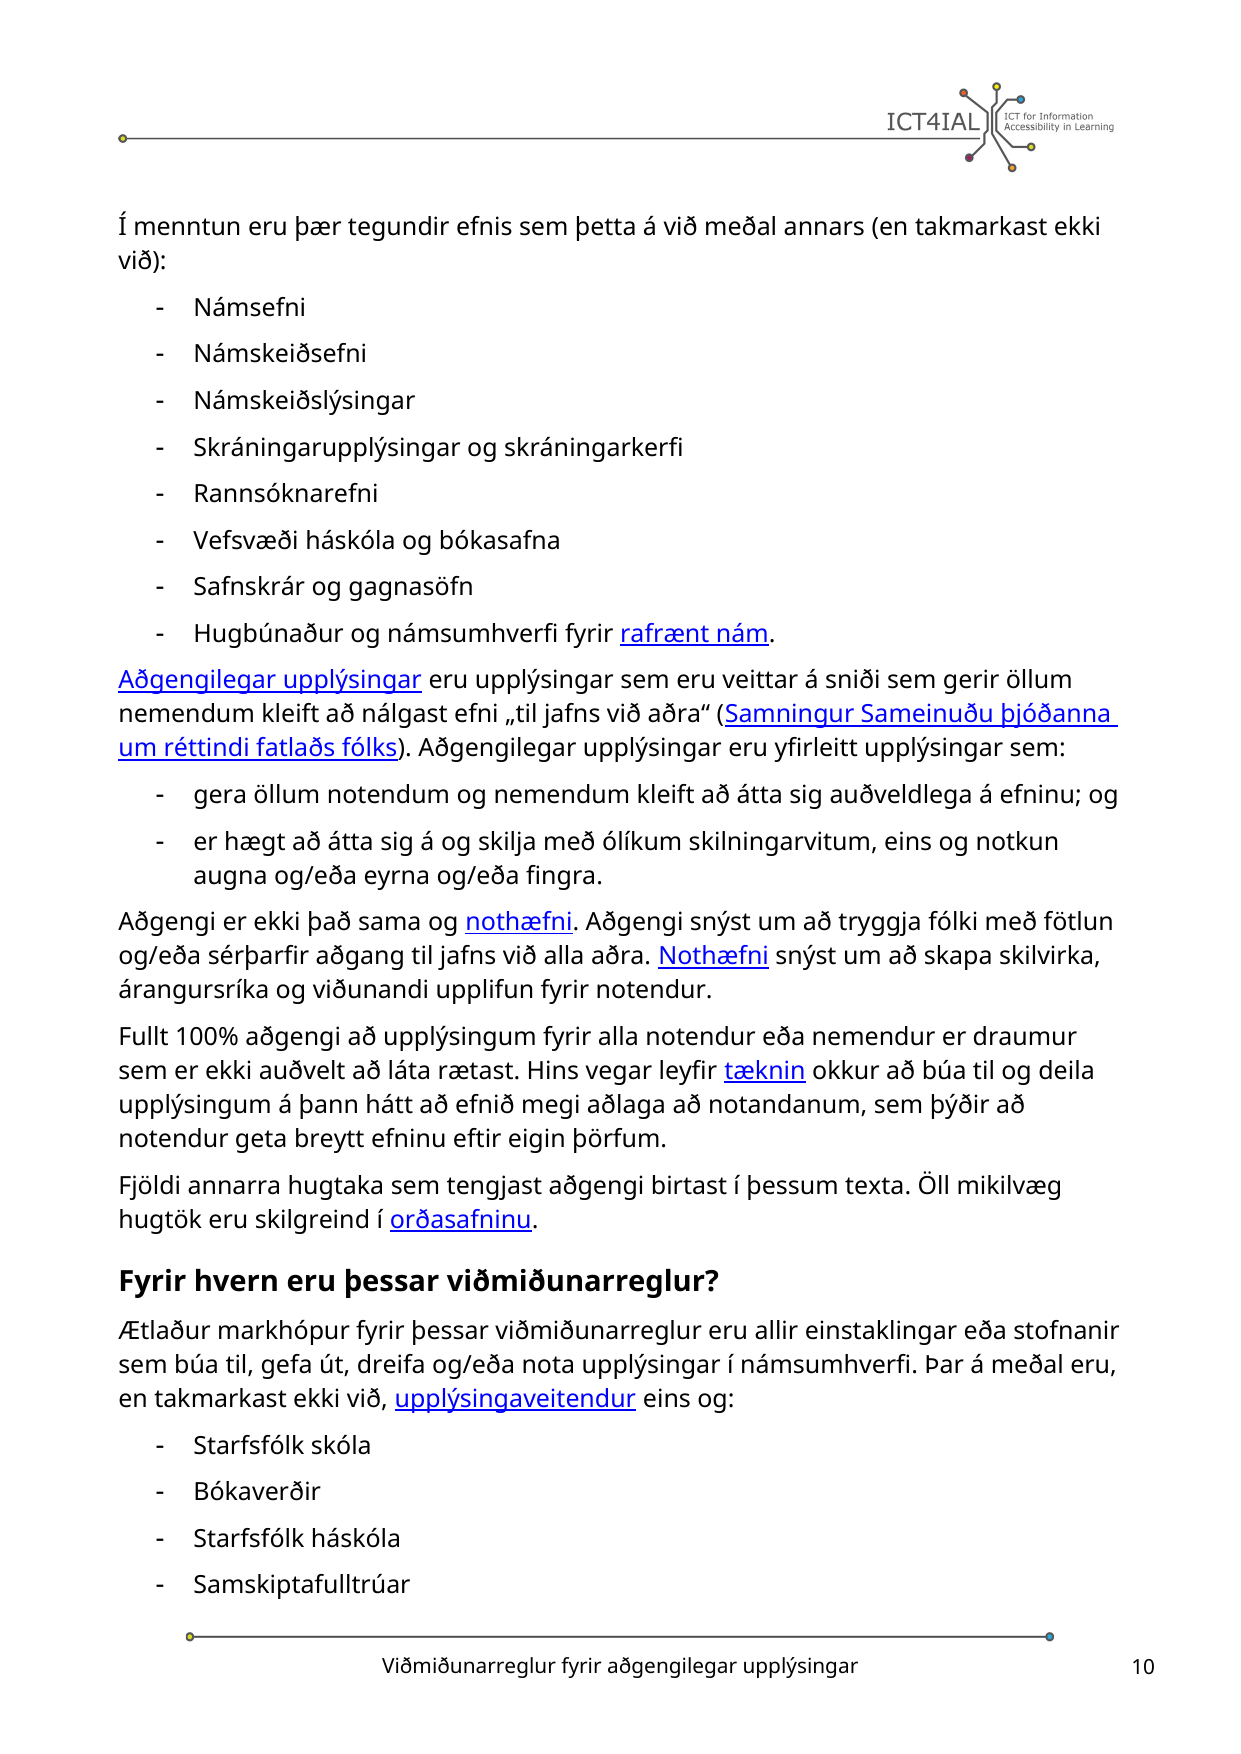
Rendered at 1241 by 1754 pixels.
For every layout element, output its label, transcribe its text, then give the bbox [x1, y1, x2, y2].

subtitle Fyrir hvern eru þessar viðmiðunarreglur? [118, 1260, 1122, 1300]
list Safnskrár og gagnasöfn [156, 569, 1122, 603]
text Fjöldi annarra hugtaka sem tengjast aðgengi birtast í þessum texta. Öll mikilvæg hugtök eru skilgreind í orðasafninu. [118, 1167, 1122, 1235]
list Hugbúnaður og námsumhverfi fyrir rafrænt nám. [156, 615, 1122, 649]
list Skráningarupplýsingar og skráningarkerfi [156, 429, 1122, 463]
text Aðgengi er ekki það sama og nothæfni. Aðgengi snýst um að tryggja fólki með fötlun og/eða sérþarfir aðgang til jafns við alla aðra. Nothæfni snýst um að skapa skilvirka, árangursríka og viðunandi upplifun fyrir notendur. [118, 904, 1122, 1006]
text Aðgengilegar upplýsingar eru upplýsingar sem eru veittar á sniði sem gerir öllum nemendum kleift að nálgast efni „til jafns við aðra“ (Samningur Sameinuðu þjóðanna um réttindi fatlaðs fólks). Aðgengilegar upplýsingar eru yfirleitt upplýsingar sem: [118, 662, 1122, 764]
list er hægt að átta sig á og skilja með ólíkum skilningarvitum, eins og notkun augna og/eða eyrna og/eða fingra. [156, 823, 1122, 891]
picture [118, 73, 1125, 181]
list Starfsfólk skóla [156, 1427, 1122, 1461]
list Námskeiðslýsingar [156, 383, 1122, 417]
list Námskeiðsefni [156, 336, 1122, 370]
list Bókaverðir [156, 1474, 1122, 1508]
list gera öllum notendum og nemendum kleift að átta sig auðveldlega á efninu; og [156, 777, 1122, 811]
text Fullt 100% aðgengi að upplýsingum fyrir alla notendur eða nemendur er draumur sem er ekki auðvelt að láta rætast. Hins vegar leyfir tæknin okkur að búa til og deila upplýsingum á þann hátt að efnið megi aðlaga að notandanum, sem þýðir að notendur geta breytt efninu eftir eigin þörfum. [118, 1018, 1122, 1155]
text Í menntun eru þær tegundir efnis sem þetta á við meðal annars (en takmarkast ekki við): [118, 209, 1122, 277]
list Samskiptafulltrúar [156, 1567, 1122, 1601]
list Vefsvæði háskóla og bókasafna [156, 522, 1122, 556]
text Ætlaður markhópur fyrir þessar viðmiðunarreglur eru allir einstaklingar eða stofnanir sem búa til, gefa út, dreifa og/eða nota upplýsingar í námsumhverfi. Þar á meðal eru, en takmarkast ekki við, upplýsingaveitendur eins og: [118, 1313, 1122, 1415]
list Rannsóknarefni [156, 476, 1122, 510]
list Starfsfólk háskóla [156, 1520, 1122, 1554]
picture [185, 1620, 1055, 1652]
list Námsefni [156, 289, 1122, 323]
